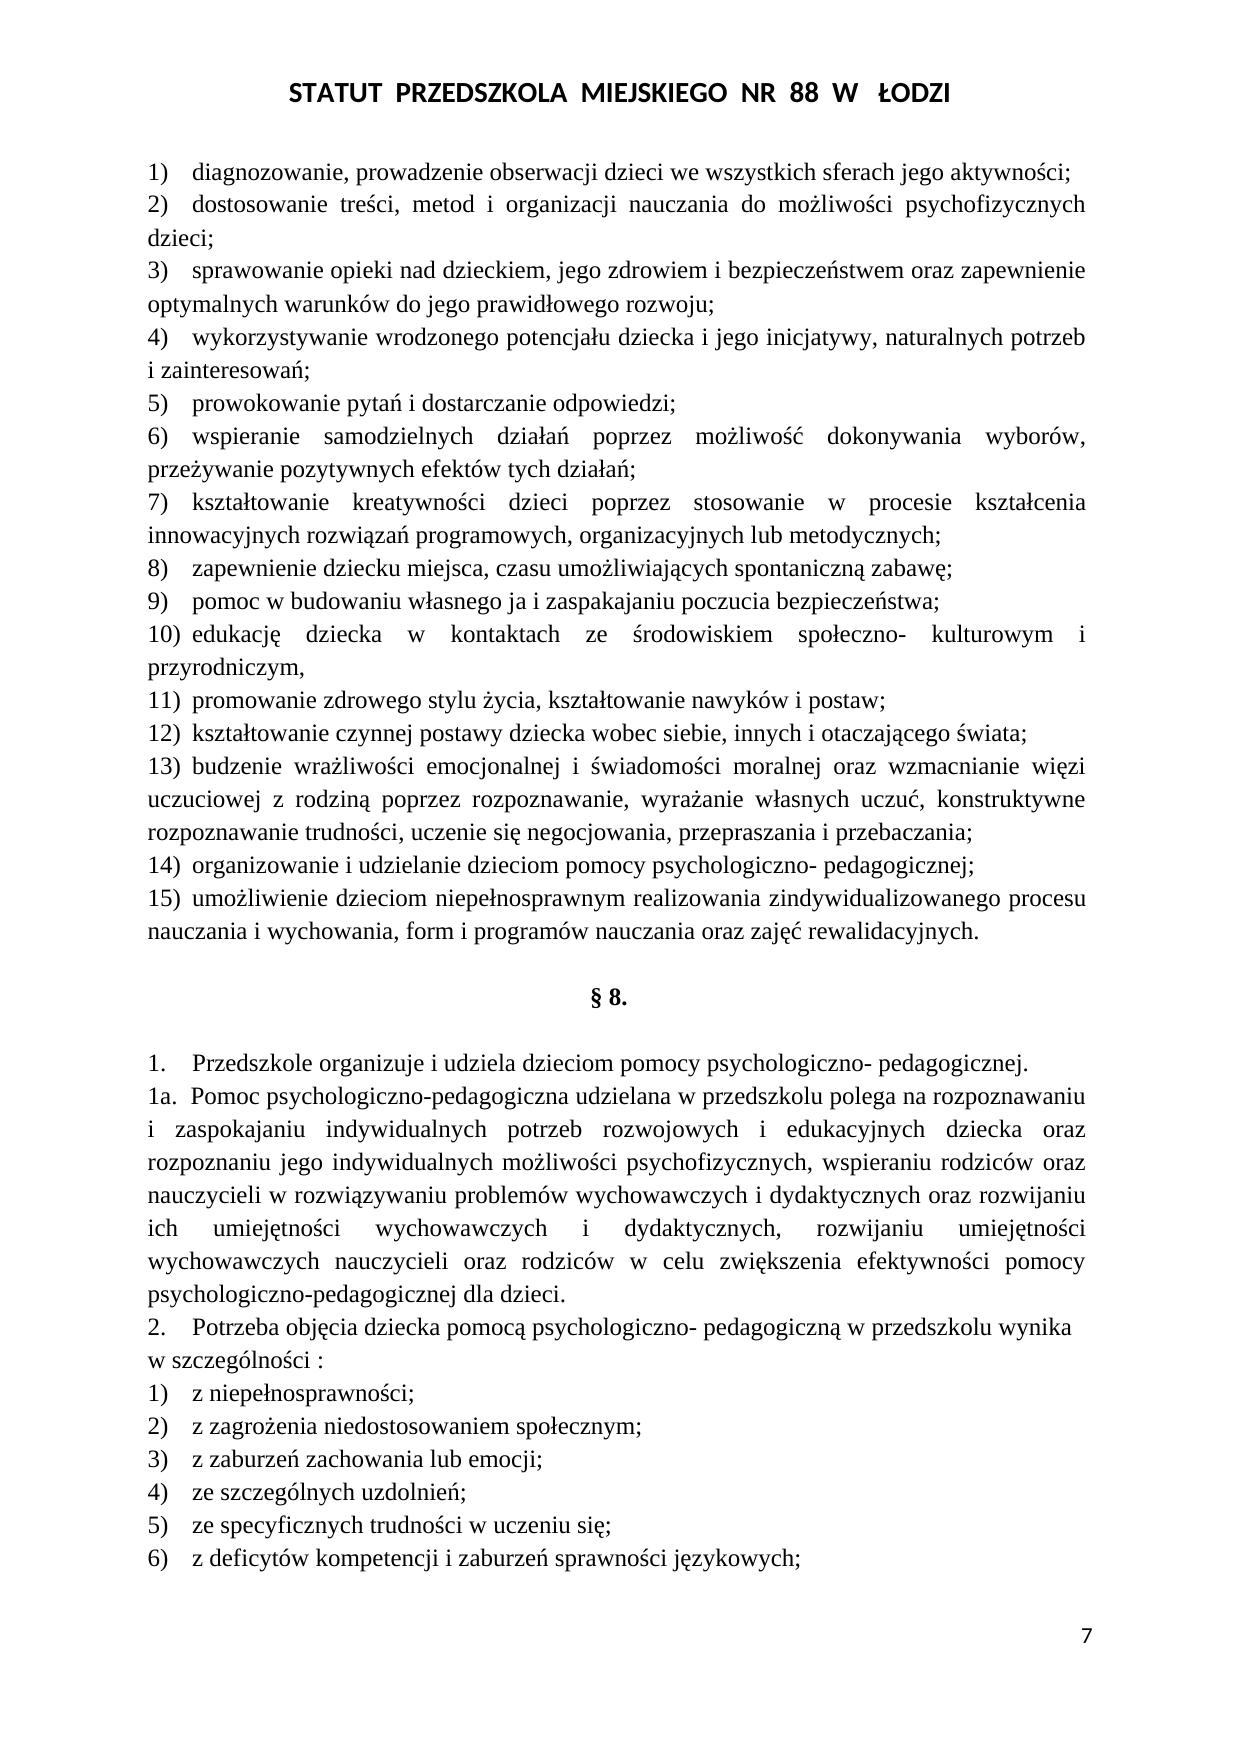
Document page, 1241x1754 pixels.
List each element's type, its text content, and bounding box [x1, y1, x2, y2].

list zapewnienie dziecku miejsca, czasu umożliwiających spontaniczną zabawę; [147, 553, 1087, 582]
list kształtowanie kreatywności dzieci poprzez stosowanie w procesie kształcenia innowacyjnych rozwiązań programowych, organizacyjnych lub metodycznych; [147, 487, 1087, 548]
list z zaburzeń zachowania lub emocji; [147, 1444, 1087, 1473]
list Przedszkole organizuje i udziela dzieciom pomocy psychologiczno- pedagogicznej. [147, 1048, 1087, 1077]
list diagnozowanie, prowadzenie obserwacji dzieci we wszystkich sferach jego aktywności; [147, 157, 1087, 185]
list ze szczególnych uzdolnień; [147, 1477, 1087, 1506]
list wykorzystywanie wrodzonego potencjału dziecka i jego inicjatywy, naturalnych potrzeb i zainteresowań; [147, 322, 1087, 383]
list z deficytów kompetencji i zaburzeń sprawności językowych; [147, 1543, 1087, 1572]
list promowanie zdrowego stylu życia, kształtowanie nawyków i postaw; [147, 685, 1087, 714]
list budzenie wrażliwości emocjonalnej i świadomości moralnej oraz wzmacnianie więzi uczuciowej z rodziną poprzez rozpoznawanie, wyrażanie własnych uczuć, konstruktywne rozpoznawanie trudności, uczenie się negocjowania, przepraszania i przebaczania; [147, 751, 1087, 846]
list dostosowanie treści, metod i organizacji nauczania do możliwości psychofizycznych dzieci; [147, 189, 1087, 251]
list umożliwienie dzieciom niepełnosprawnym realizowania zindywidualizowanego procesu nauczania i wychowania, form i programów nauczania oraz zajęć rewalidacyjnych. [147, 883, 1087, 945]
list ze specyficznych trudności w uczeniu się; [147, 1510, 1087, 1539]
text 1a. Pomoc psychologiczno-pedagogiczna udzielana w przedszkolu polega na rozpoznawaniu i zaspokajaniu indywidualnych potrzeb rozwojowych i edukacyjnych dziecka oraz rozpoznaniu jego indywidualnych możliwości psychofizycznych, wspieraniu rodziców oraz nauczycieli w rozwiązywaniu problemów wychowawczych i dydaktycznych oraz rozwijaniu ich umiejętności wychowawczych i dydaktycznych, rozwijaniu umiejętności wychowawczych nauczycieli oraz rodziców w celu zwiększenia efektywności pomocy psychologiczno-pedagogicznej dla dzieci. [147, 1081, 1087, 1308]
list wspieranie samodzielnych działań poprzez możliwość dokonywania wyborów, przeżywanie pozytywnych efektów tych działań; [147, 421, 1087, 482]
list organizowanie i udzielanie dzieciom pomocy psychologiczno- pedagogicznej; [147, 850, 1087, 879]
list sprawowanie opieki nad dzieckiem, jego zdrowiem i bezpieczeństwem oraz zapewnienie optymalnych warunków do jego prawidłowego rozwoju; [147, 256, 1087, 317]
text § 8. [147, 982, 1070, 1011]
list z niepełnosprawności; [147, 1378, 1087, 1407]
list z zagrożenia niedostosowaniem społecznym; [147, 1411, 1087, 1440]
text w szczególności : [147, 1345, 1087, 1374]
list pomoc w budowaniu własnego ja i zaspakajaniu poczucia bezpieczeństwa; [147, 586, 1087, 614]
list edukację dziecka w kontaktach ze środowiskiem społeczno- kulturowym i przyrodniczym, [147, 619, 1087, 681]
list kształtowanie czynnej postawy dziecka wobec siebie, innych i otaczającego świata; [147, 718, 1087, 747]
list Potrzeba objęcia dziecka pomocą psychologiczno- pedagogiczną w przedszkolu wynika [147, 1312, 1087, 1341]
list prowokowanie pytań i dostarczanie odpowiedzi; [147, 388, 1087, 416]
